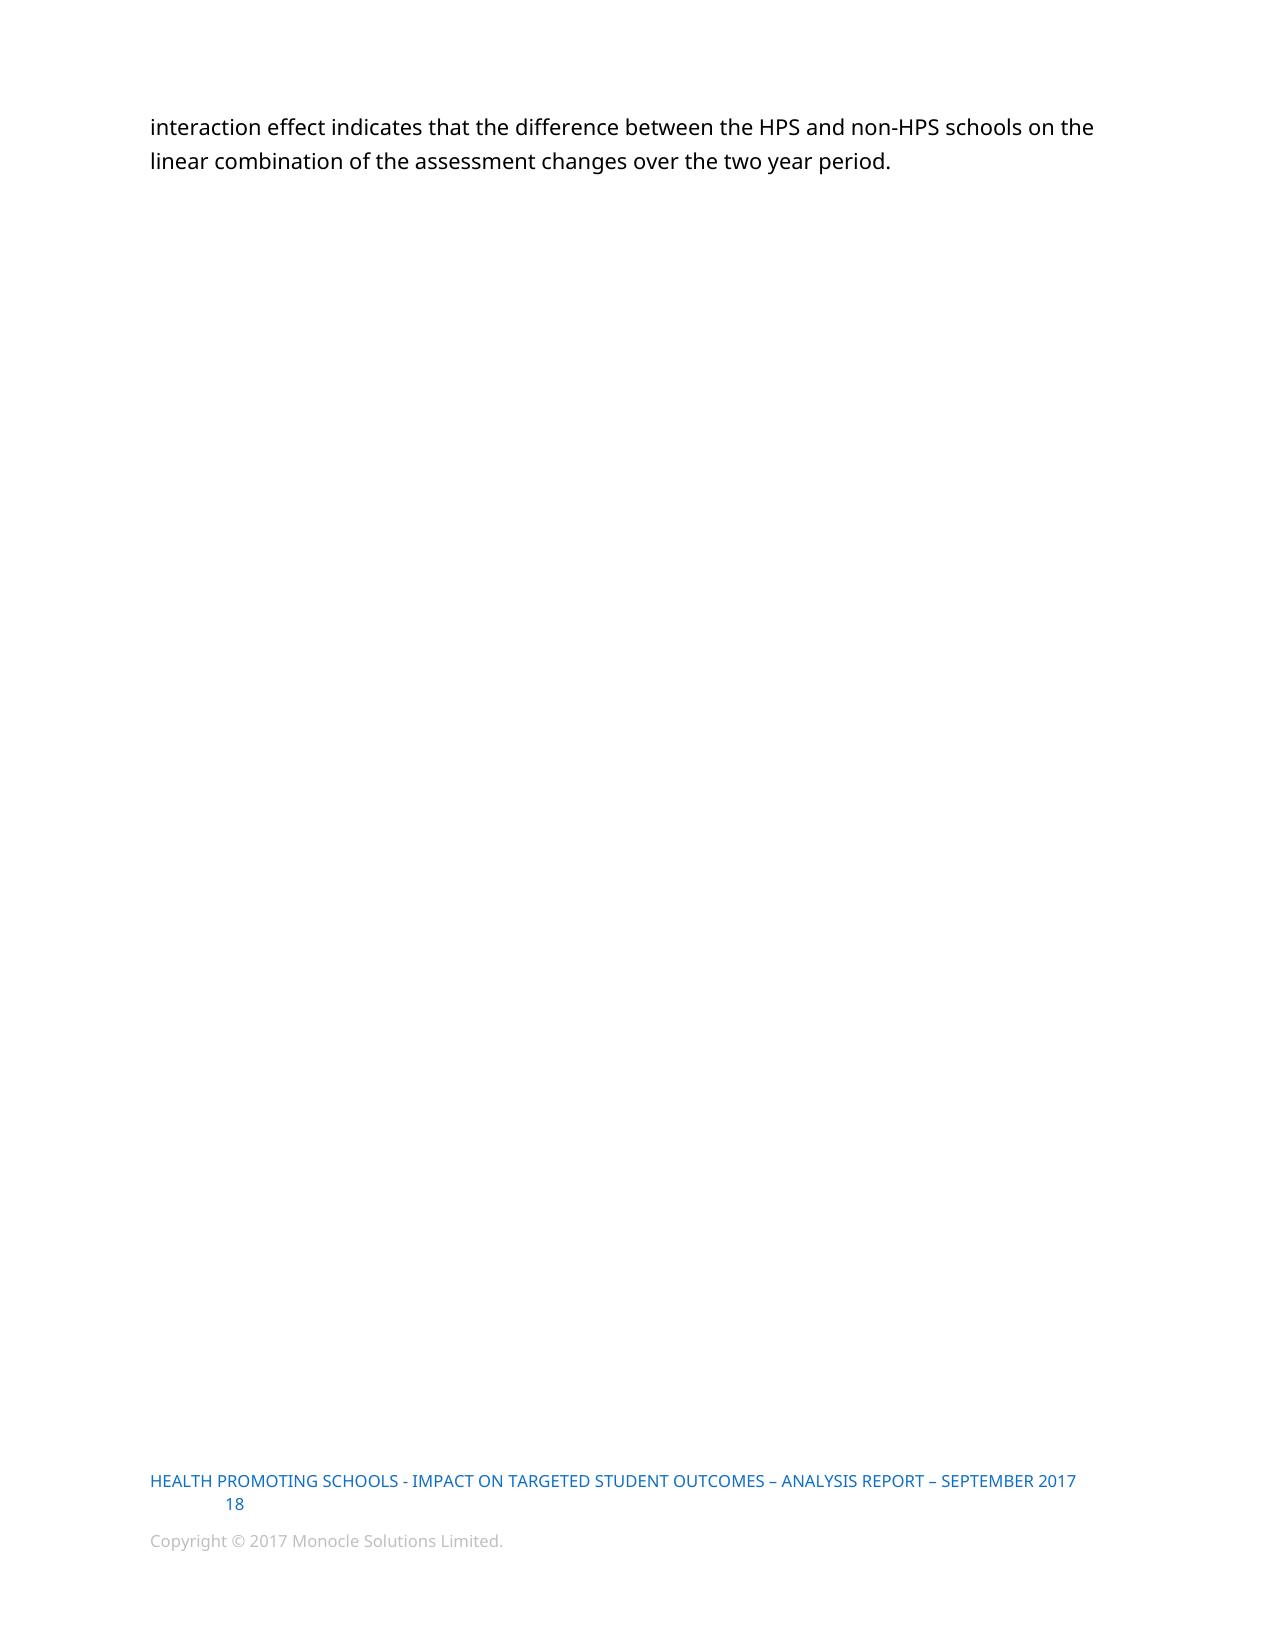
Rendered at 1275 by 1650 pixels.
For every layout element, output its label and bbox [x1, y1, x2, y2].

text [150, 112, 1125, 176]
